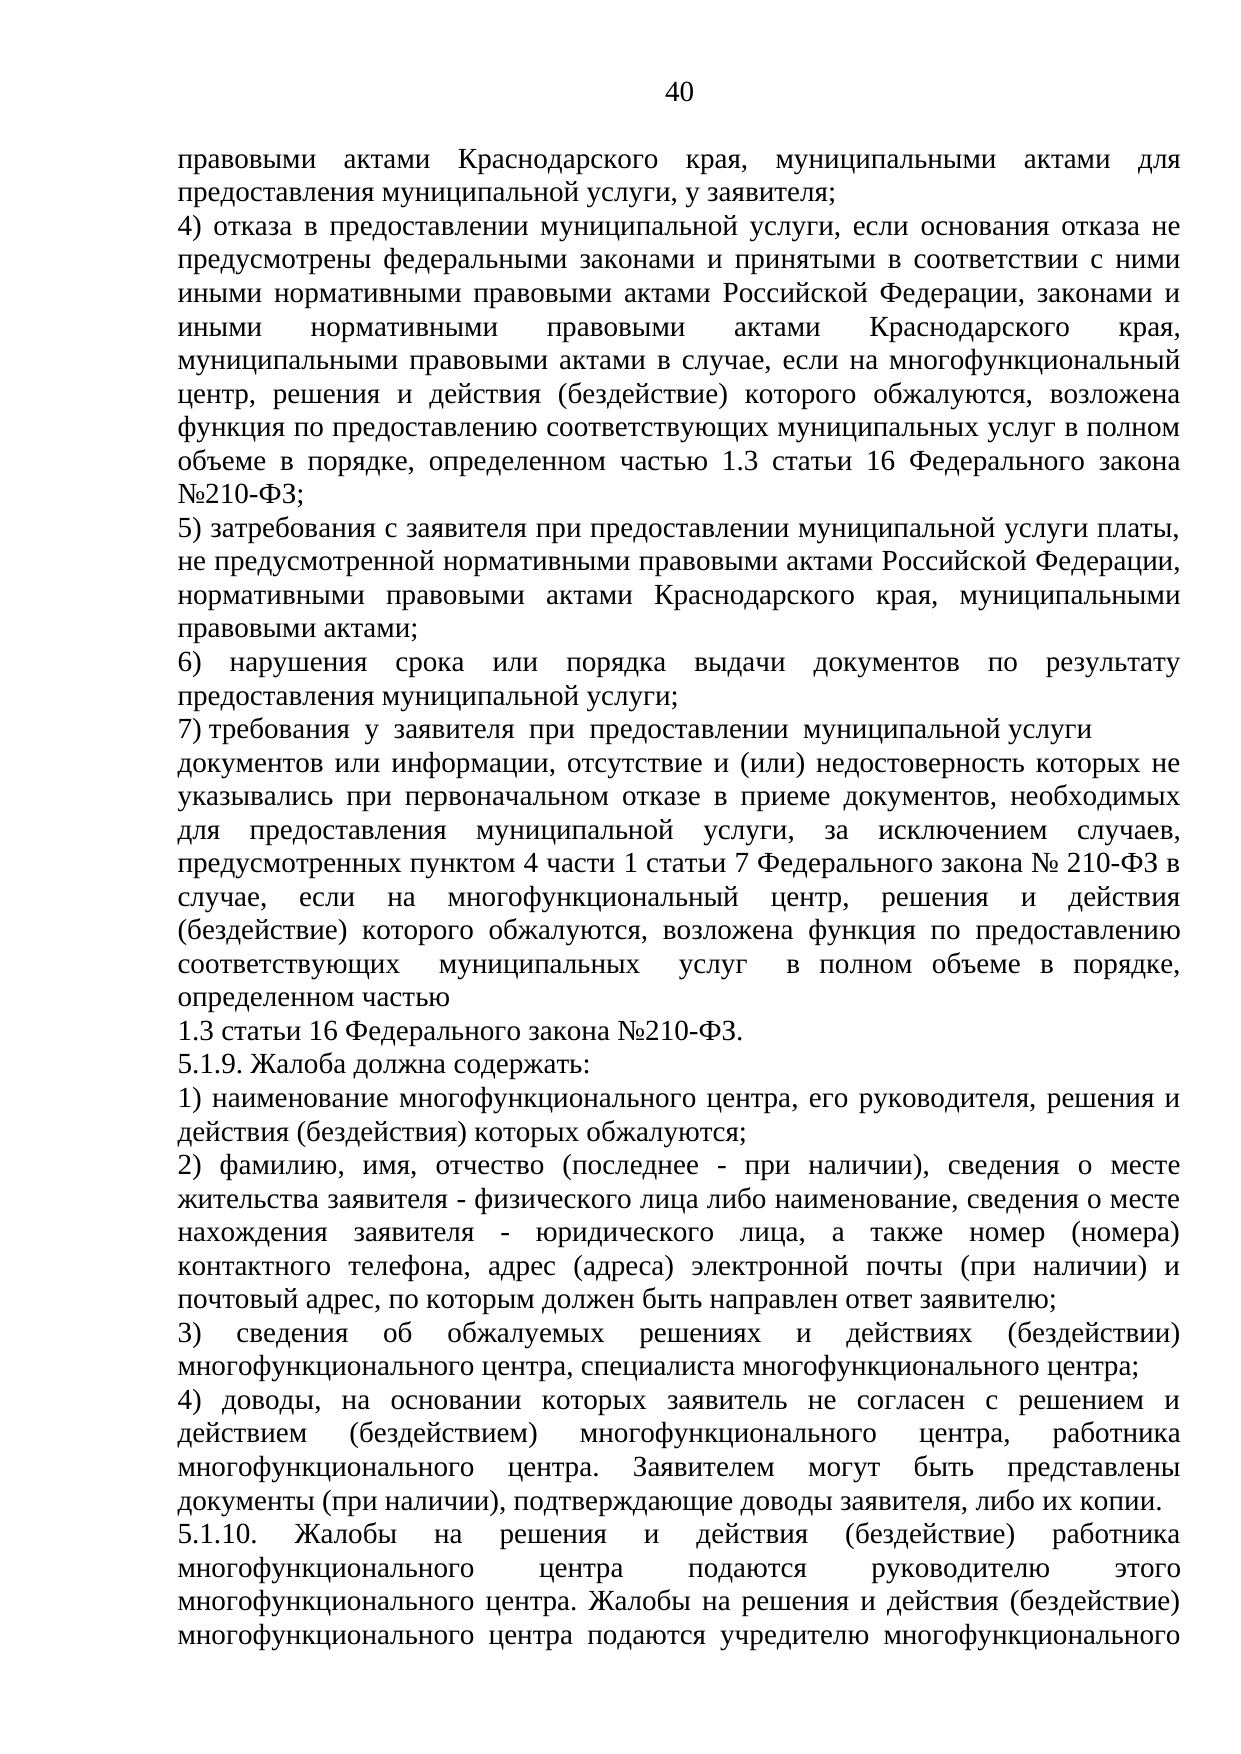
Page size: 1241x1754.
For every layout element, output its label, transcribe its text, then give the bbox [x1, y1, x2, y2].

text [177, 1516, 1181, 1650]
text 3) сведения об обжалуемых решениях и действиях (бездействии) многофункционального центра, специалиста многофункционального центра; [177, 1315, 1181, 1382]
text 5.1.9. Жалоба должна содержать: [177, 1047, 1181, 1080]
text документов или информации, отсутствие и (или) недостоверность которых не указывались при первоначальном отказе в приеме документов, необходимых для предоставления муниципальной услуги, за исключением случаев, предусмотренных пунктом 4 части 1 статьи 7 Федерального закона № 210-ФЗ в случае, если на многофункциональный центр, решения и действия (бездействие) которого обжалуются, возложена функция по предоставлению соответствующих муниципальных услуг в полном объеме в порядке, определенном частью [177, 745, 1181, 1013]
text 7) требования у заявителя при предоставлении муниципальной услуги [177, 711, 1181, 745]
text 6) нарушения срока или порядка выдачи документов по результату предоставления муниципальной услуги; [177, 644, 1181, 711]
text 4) отказа в предоставлении муниципальной услуги, если основания отказа не предусмотрены федеральными законами и принятыми в соответствии с ними иными нормативными правовыми актами Российской Федерации, законами и иными нормативными правовыми актами Краснодарского края, муниципальными правовыми актами в случае, если на многофункциональный центр, решения и действия (бездействие) которого обжалуются, возложена функция по предоставлению соответствующих муниципальных услуг в полном объеме в порядке, определенном частью 1.3 статьи 16 Федерального закона №210-ФЗ; [177, 208, 1181, 510]
text 4) доводы, на основании которых заявитель не согласен с решением и действием (бездействием) многофункционального центра, работника многофункционального центра. Заявителем могут быть представлены документы (при наличии), подтверждающие доводы заявителя, либо их копии. [177, 1382, 1181, 1516]
text 5) затребования с заявителя при предоставлении муниципальной услуги платы, не предусмотренной нормативными правовыми актами Российской Федерации, нормативными правовыми актами Краснодарского края, муниципальными правовыми актами; [177, 510, 1181, 644]
text 2) фамилию, имя, отчество (последнее - при наличии), сведения о месте жительства заявителя - физического лица либо наименование, сведения о месте нахождения заявителя - юридического лица, а также номер (номера) контактного телефона, адрес (адреса) электронной почты (при наличии) и почтовый адрес, по которым должен быть направлен ответ заявителю; [177, 1147, 1181, 1315]
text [177, 141, 1181, 208]
text 1) наименование многофункционального центра, его руководителя, решения и действия (бездействия) которых обжалуются; [177, 1080, 1181, 1147]
text 1.3 статьи 16 Федерального закона №210-ФЗ. [177, 1013, 1181, 1047]
